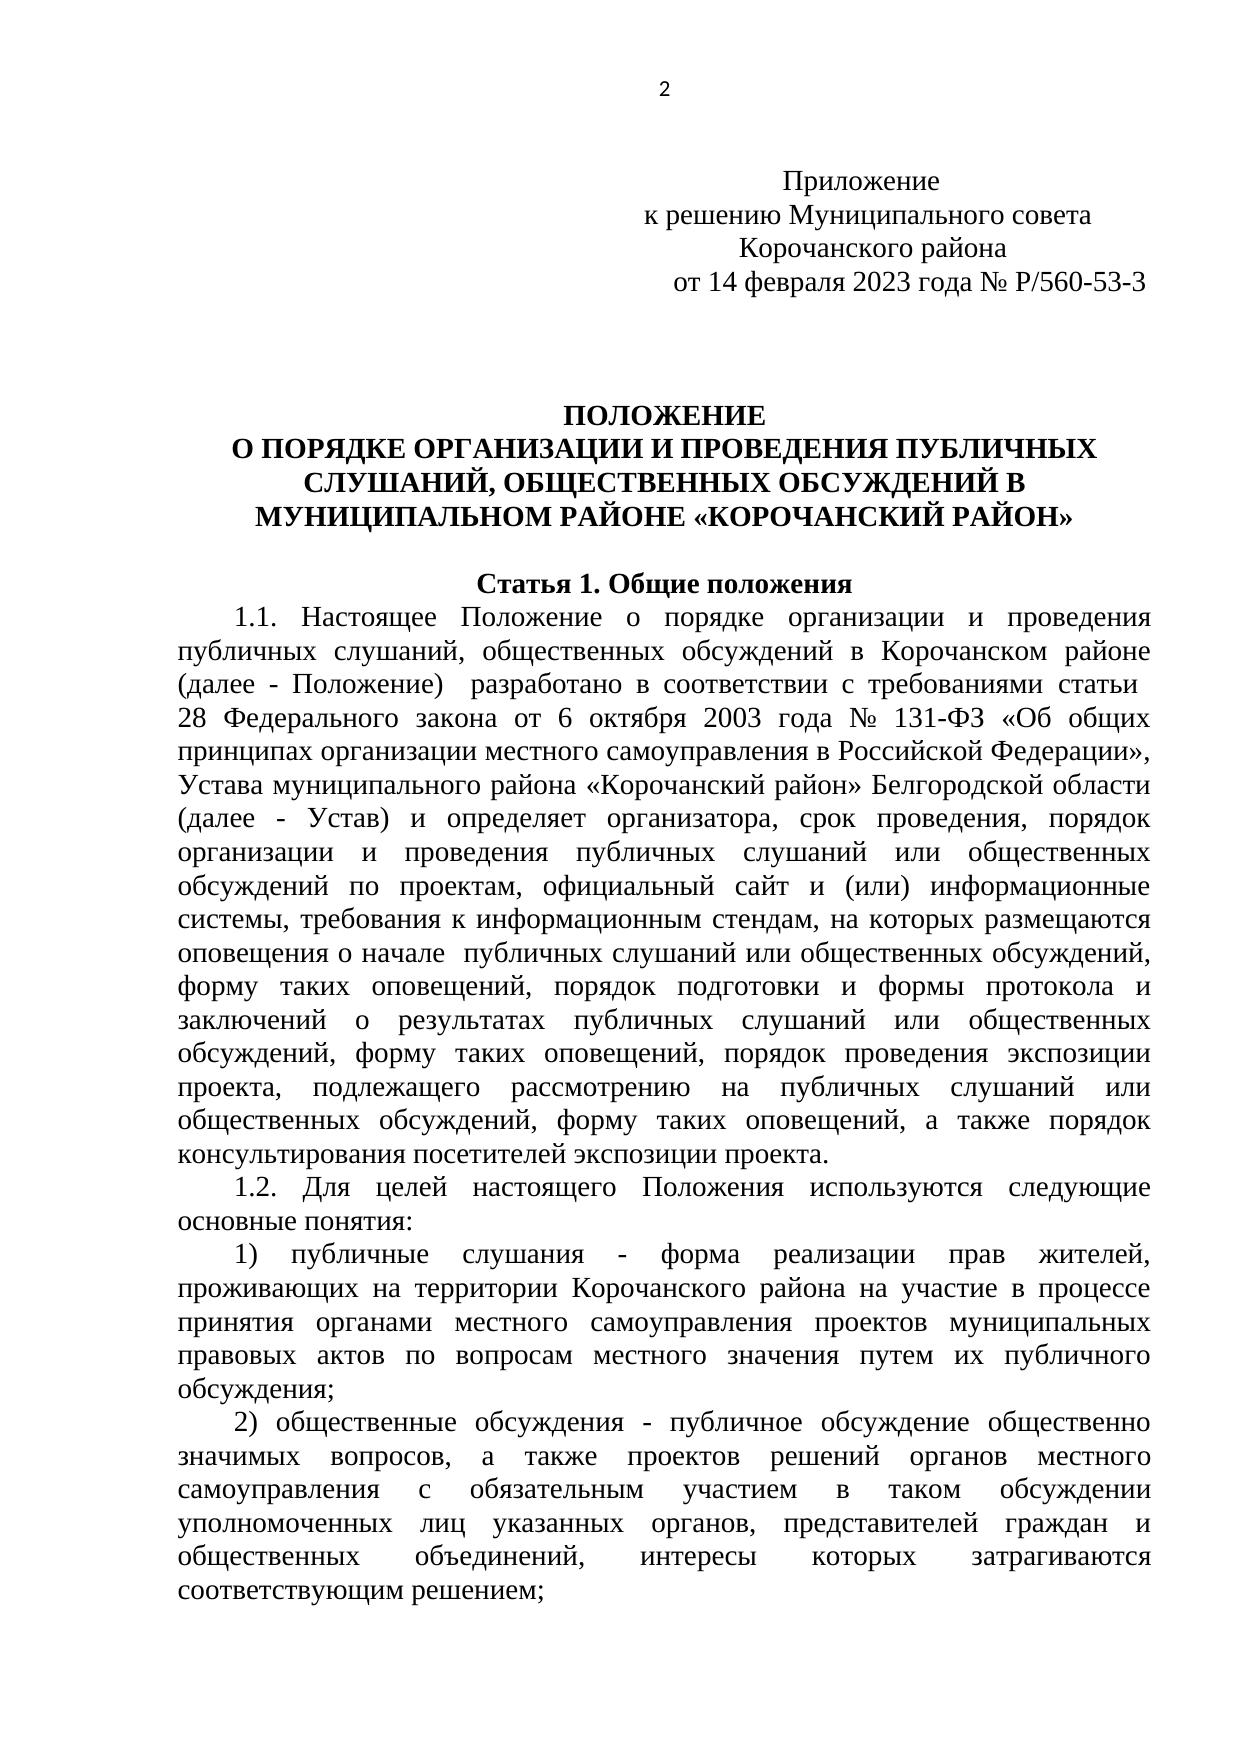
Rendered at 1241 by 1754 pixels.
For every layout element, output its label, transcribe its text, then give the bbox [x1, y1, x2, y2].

text 2) общественные обсуждения - публичное обсуждение общественно значимых вопросов, а также проектов решений органов местного самоуправления с обязательным участием в таком обсуждении уполномоченных лиц указанных органов, представителей граждан и общественных объединений, интересы которых затрагиваются соответствующим решением; [177, 1404, 1152, 1606]
title ПОЛОЖЕНИЕ [177, 398, 1152, 432]
text к решению Муниципального совета [177, 197, 1152, 230]
text Приложение [177, 163, 1152, 197]
text Корочанского района [177, 230, 1152, 264]
text 1) публичные слушания - форма реализации прав жителей, проживающих на территории Корочанского района на участие в процессе принятия органами местного самоуправления проектов муниципальных правовых актов по вопросам местного значения путем их публичного обсуждения; [177, 1237, 1152, 1404]
title Статья 1. Общие положения [177, 566, 1152, 599]
text 1.1. Настоящее Положение о порядке организации и проведения публичных слушаний, общественных обсуждений в Корочанском районе (далее - Положение) разработано в соответствии с требованиями статьи 28 Федерального закона от 6 октября 2003 года № 131-ФЗ «Об общих принципах организации местного самоуправления в Российской Федерации», Устава муниципального района «Корочанский район» Белгородской области (далее - Устав) и определяет организатора, срок проведения, порядок организации и проведения публичных слушаний или общественных обсуждений по проектам, официальный сайт и (или) информационные системы, требования к информационным стендам, на которых размещаются оповещения о начале публичных слушаний или общественных обсуждений, форму таких оповещений, порядок подготовки и формы протокола и заключений о результатах публичных слушаний или общественных обсуждений, форму таких оповещений, порядок проведения экспозиции проекта, подлежащего рассмотрению на публичных слушаний или общественных обсуждений, форму таких оповещений, а также порядок консультирования посетителей экспозиции проекта. [177, 599, 1152, 1169]
text 1.2. Для целей настоящего Положения используются следующие основные понятия: [177, 1169, 1152, 1237]
text от 14 февраля 2023 года № Р/560-53-3 [177, 264, 1152, 297]
title О ПОРЯДКЕ ОРГАНИЗАЦИИ И ПРОВЕДЕНИЯ ПУБЛИЧНЫХ СЛУШАНИЙ, ОБЩЕСТВЕННЫХ ОБСУЖДЕНИЙ В МУНИЦИПАЛЬНОМ РАЙОНЕ «КОРОЧАНСКИЙ РАЙОН» [177, 432, 1152, 532]
